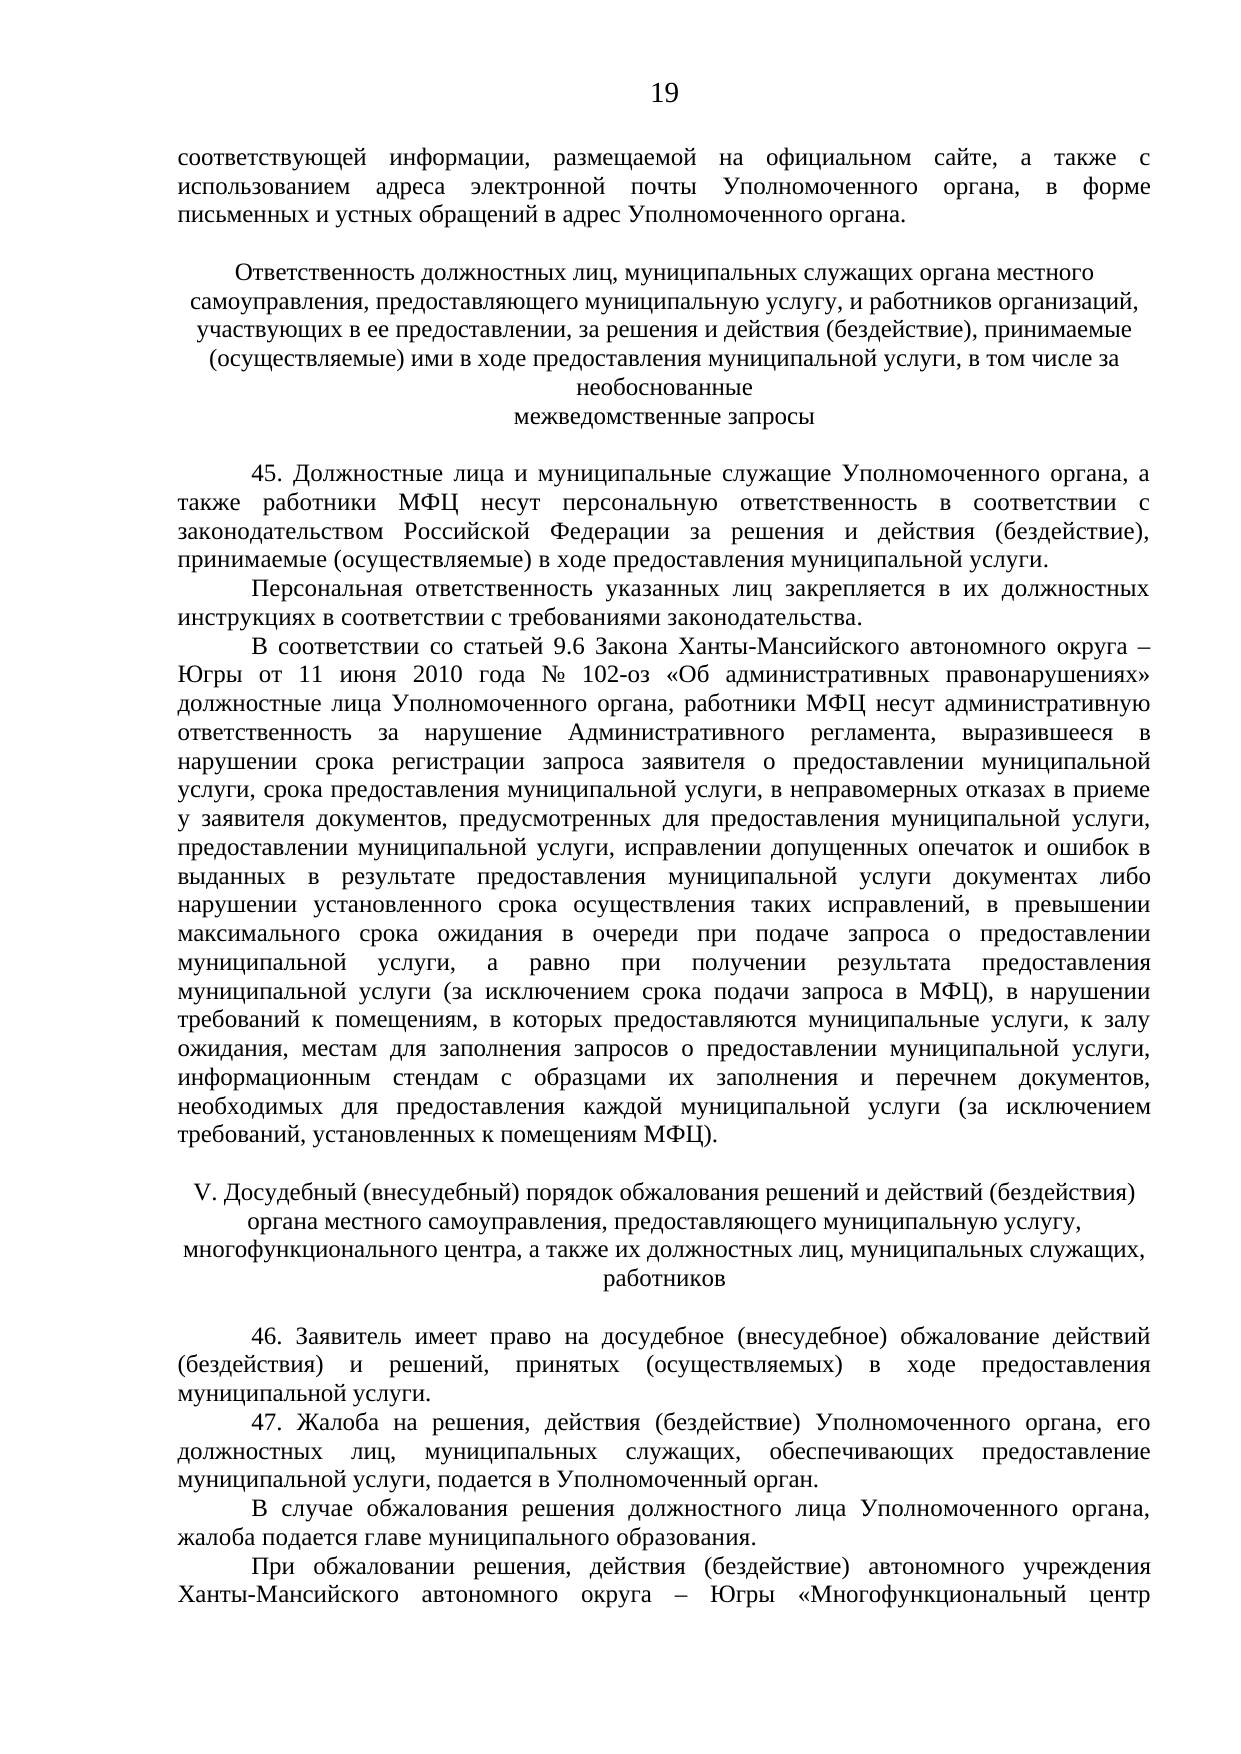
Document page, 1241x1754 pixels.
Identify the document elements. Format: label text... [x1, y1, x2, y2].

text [177, 1551, 1152, 1608]
text Персональная ответственность указанных лиц закрепляется в их должностных инструкциях в соответствии с требованиями законодательства. [177, 573, 1152, 631]
text В соответствии со статьей 9.6 Закона Ханты-Мансийского автономного округа – Югры от 11 июня 2010 года № 102-оз «Об административных правонарушениях» должностные лица Уполномоченного органа, работники МФЦ несут административную ответственность за нарушение Административного регламента, выразившееся в нарушении срока регистрации запроса заявителя о предоставлении муниципальной услуги, срока предоставления муниципальной услуги, в неправомерных отказах в приеме у заявителя документов, предусмотренных для предоставления муниципальной услуги, предоставлении муниципальной услуги, исправлении допущенных опечаток и ошибок в выданных в результате предоставления муниципальной услуги документах либо нарушении установленного срока осуществления таких исправлений, в превышении максимального срока ожидания в очереди при подаче запроса о предоставлении муниципальной услуги, а равно при получении результата предоставления муниципальной услуги (за исключением срока подачи запроса в МФЦ), в нарушении требований к помещениям, в которых предоставляются муниципальные услуги, к залу ожидания, местам для заполнения запросов о предоставлении муниципальной услуги, информационным стендам с образцами их заполнения и перечнем документов, необходимых для предоставления каждой муниципальной услуги (за исключением требований, установленных к помещениям МФЦ). [177, 631, 1152, 1148]
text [177, 142, 1152, 228]
text межведомственные запросы [177, 401, 1152, 429]
text 47. Жалоба на решения, действия (бездействие) Уполномоченного органа, его должностных лиц, муниципальных служащих, обеспечивающих предоставление муниципальной услуги, подается в Уполномоченный орган. [177, 1407, 1152, 1493]
text V. Досудебный (внесудебный) порядок обжалования решений и действий (бездействия) органа местного самоуправления, предоставляющего муниципальную услугу, многофункционального центра, а также их должностных лиц, муниципальных служащих, работников [177, 1177, 1152, 1292]
text В случае обжалования решения должностного лица Уполномоченного органа, жалоба подается главе муниципального образования. [177, 1493, 1152, 1551]
text 45. Должностные лица и муниципальные служащие Уполномоченного органа, а также работники МФЦ несут персональную ответственность в соответствии с законодательством Российской Федерации за решения и действия (бездействие), принимаемые (осуществляемые) в ходе предоставления муниципальной услуги. [177, 458, 1152, 573]
text 46. Заявитель имеет право на досудебное (внесудебное) обжалование действий (бездействия) и решений, принятых (осуществляемых) в ходе предоставления муниципальной услуги. [177, 1321, 1152, 1407]
text Ответственность должностных лиц, муниципальных служащих органа местного самоуправления, предоставляющего муниципальную услугу, и работников организаций, участвующих в ее предоставлении, за решения и действия (бездействие), принимаемые (осуществляемые) ими в ходе предоставления муниципальной услуги, в том числе за необоснованные [177, 257, 1152, 401]
